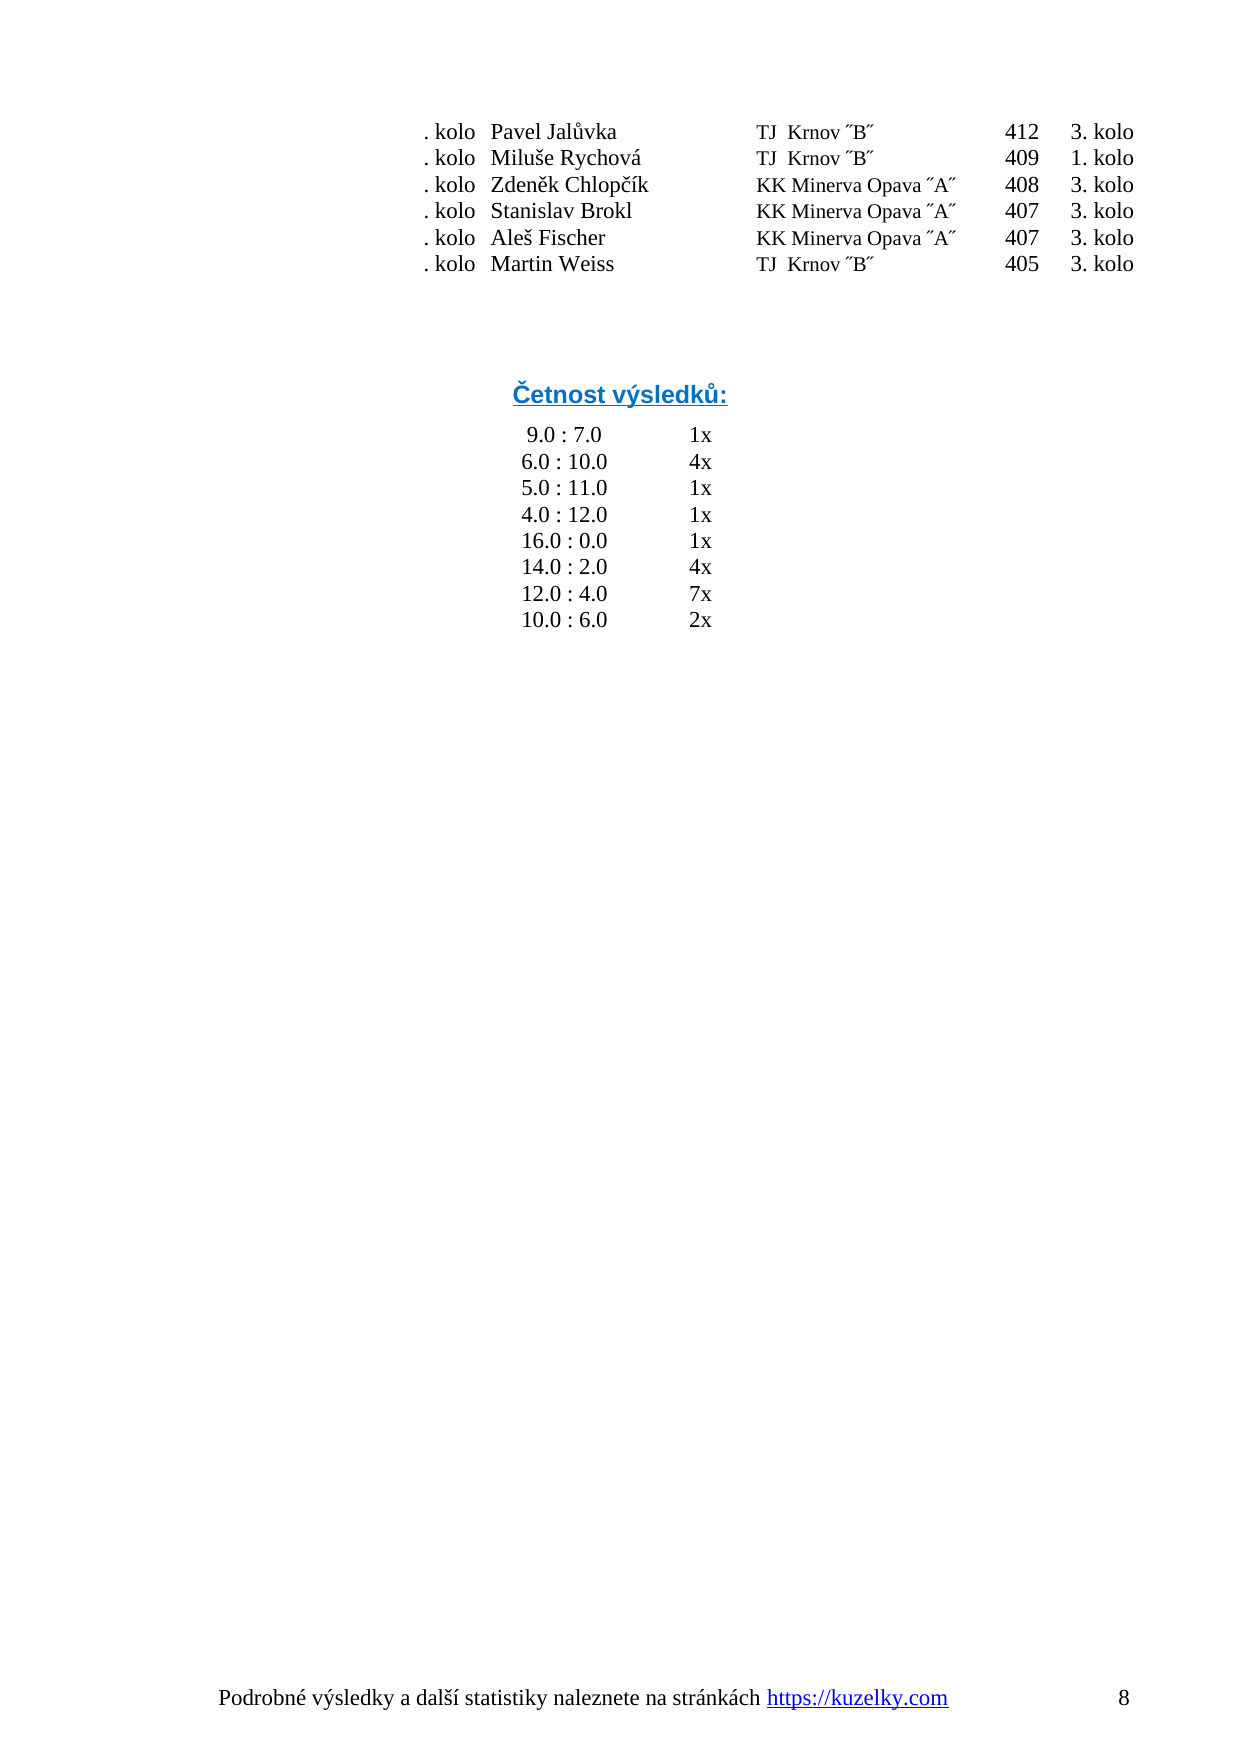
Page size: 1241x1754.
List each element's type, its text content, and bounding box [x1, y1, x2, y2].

text Četnost výsledků: [94, 380, 1145, 409]
text 6.0 : 10.0 4x [106, 448, 1134, 474]
text . kolo Stanislav Brokl KK Minerva Opava ˝A˝ 407 3. kolo [106, 197, 1134, 223]
text 14.0 : 2.0 4x [106, 553, 1134, 580]
text . kolo Martin Weiss TJ Krnov ˝B˝ 405 3. kolo [106, 250, 1134, 276]
text 9.0 : 7.0 1x [106, 422, 1134, 448]
text . kolo Pavel Jalůvka TJ Krnov ˝B˝ 412 3. kolo [106, 118, 1134, 144]
text 16.0 : 0.0 1x [106, 527, 1134, 553]
text 10.0 : 6.0 2x [106, 606, 1134, 632]
text . kolo Zdeněk Chlopčík KK Minerva Opava ˝A˝ 408 3. kolo [106, 171, 1134, 197]
text 4.0 : 12.0 1x [106, 501, 1134, 527]
text . kolo Aleš Fischer KK Minerva Opava ˝A˝ 407 3. kolo [106, 223, 1134, 250]
text . kolo Miluše Rychová TJ Krnov ˝B˝ 409 1. kolo [106, 144, 1134, 171]
text 12.0 : 4.0 7x [106, 580, 1134, 606]
text 5.0 : 11.0 1x [106, 474, 1134, 501]
